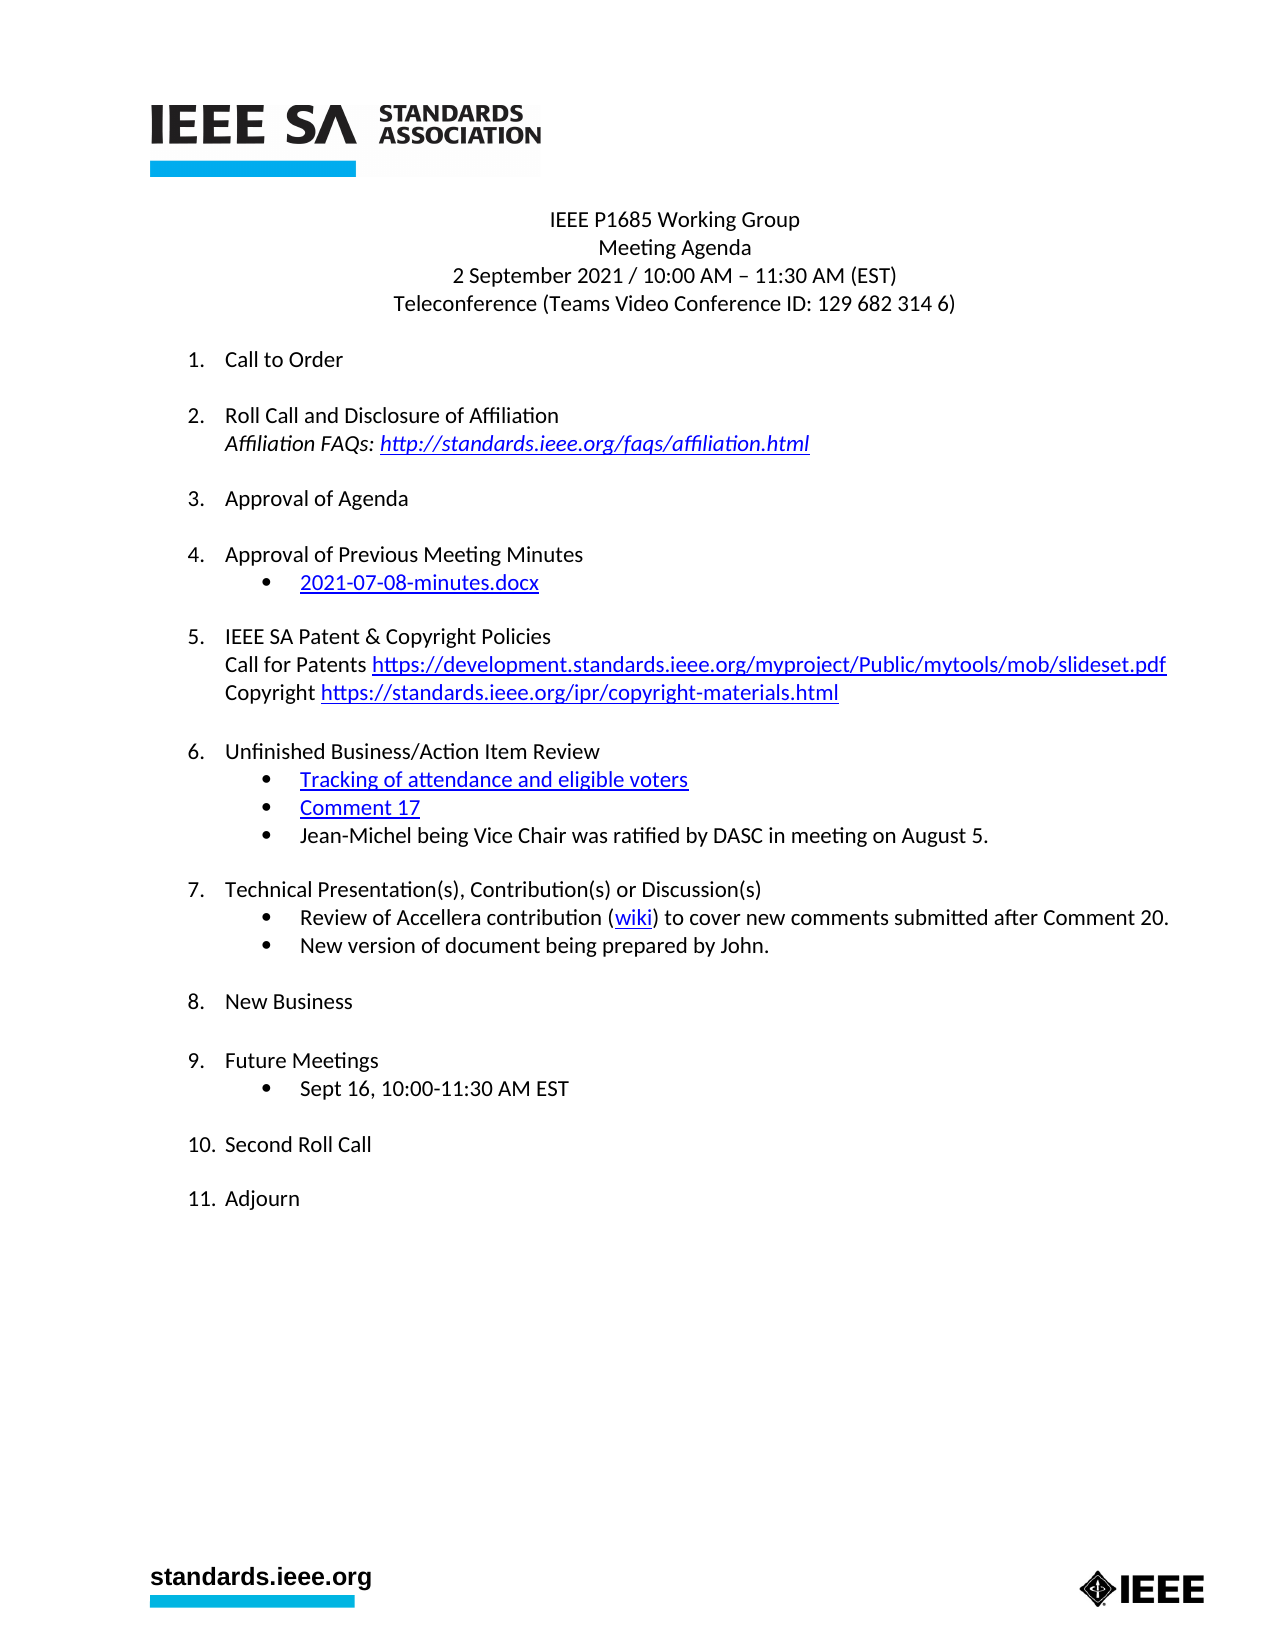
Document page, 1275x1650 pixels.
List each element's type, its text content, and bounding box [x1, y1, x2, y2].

list Approval of Agenda [187, 484, 1200, 512]
list Comment 17 [262, 793, 1200, 821]
text IEEE P1685 Working Group [150, 205, 1200, 233]
text Copyright https://standards.ieee.org/ipr/copyright-materials.html [187, 678, 1200, 706]
list Roll Call and Disclosure of Affiliation [187, 402, 1200, 429]
list New Business [187, 987, 1200, 1016]
list Call to Order [187, 346, 1200, 373]
list Review of Accellera contribution (wiki) to cover new comments submitted after Comment 20. [262, 903, 1200, 931]
picture [1079, 1570, 1204, 1607]
list Technical Presentation(s), Contribution(s) or Discussion(s) [187, 875, 1200, 903]
list Second Roll Call [187, 1130, 1200, 1184]
picture [150, 105, 541, 177]
list IEEE SA Patent & Copyright Policies Call for Patents https://development.standards.ieee.org/myproject/Public/mytools/mob/slideset.pdf [187, 622, 1200, 678]
text Affiliation FAQs: http://standards.ieee.org/faqs/affiliation.html [225, 429, 1200, 484]
list Future Meetings [187, 1046, 1200, 1074]
list New version of document being prepared by John. [262, 931, 1200, 959]
text Meeting Agenda 2 September 2021 / 10:00 AM – 11:30 AM (EST) Teleconference (Teams Video Conference ID: 129 682 314 6) [150, 233, 1200, 317]
list Tracking of attendance and eligible voters [262, 765, 1200, 793]
list Sept 16, 10:00-11:30 AM EST [262, 1074, 1200, 1102]
list Approval of Previous Meeting Minutes [187, 540, 1200, 568]
list Unfinished Business/Action Item Review [187, 737, 1200, 765]
list 2021-07-08-minutes.docx [262, 568, 1200, 622]
list Jean-Michel being Vice Chair was ratified by DASC in meeting on August 5. [262, 821, 1200, 875]
list Adjourn [187, 1184, 1200, 1212]
